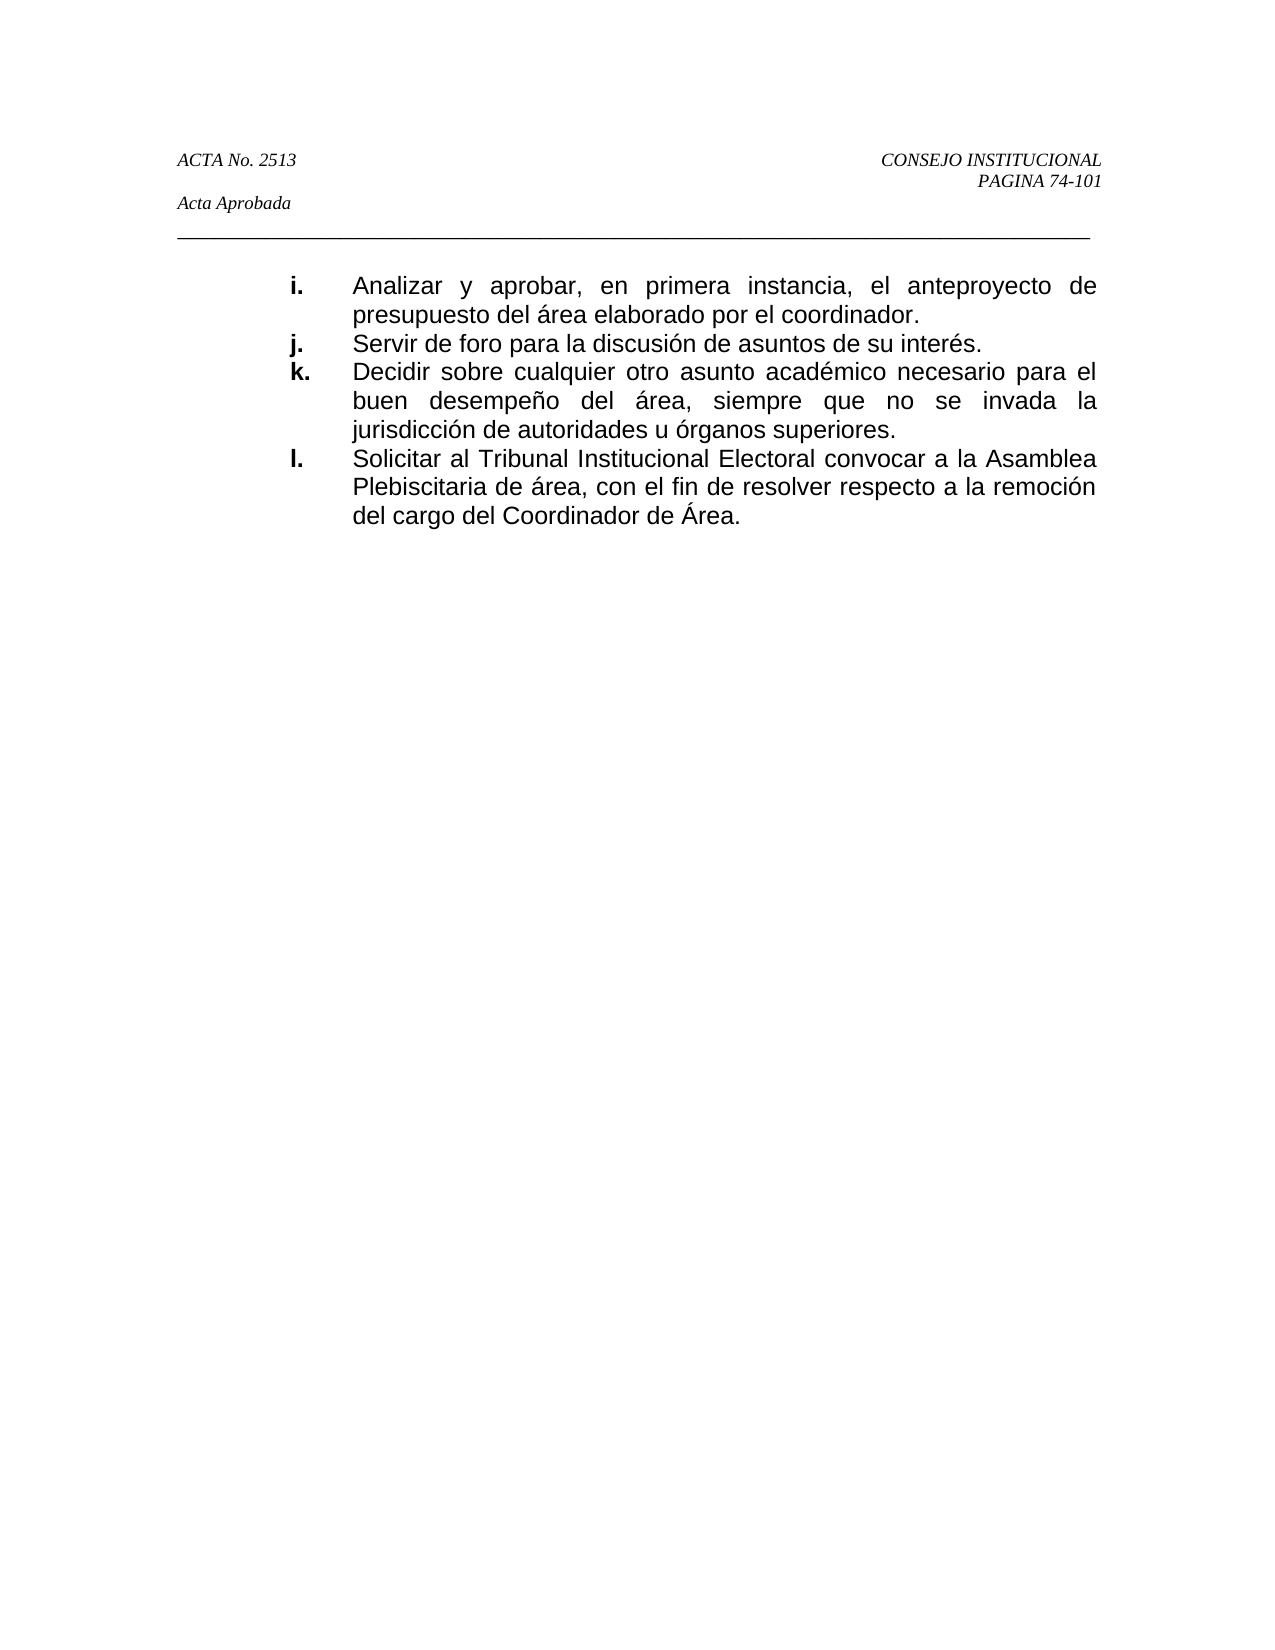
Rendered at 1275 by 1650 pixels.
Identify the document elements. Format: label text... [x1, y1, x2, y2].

list Analizar y aprobar, en primera instancia, el anteproyecto de presupuesto del área elaborado por el coordinador. [290, 271, 1098, 328]
list Solicitar al Tribunal Institucional Electoral convocar a la Asamblea Plebiscitaria de área, con el fin de resolver respecto a la remoción del cargo del Coordinador de Área. [290, 443, 1098, 530]
list Servir de foro para la discusión de asuntos de su interés. [290, 328, 1098, 357]
list Decidir sobre cualquier otro asunto académico necesario para el buen desempeño del área, siempre que no se invada la jurisdicción de autoridades u órganos superiores. [290, 357, 1098, 443]
